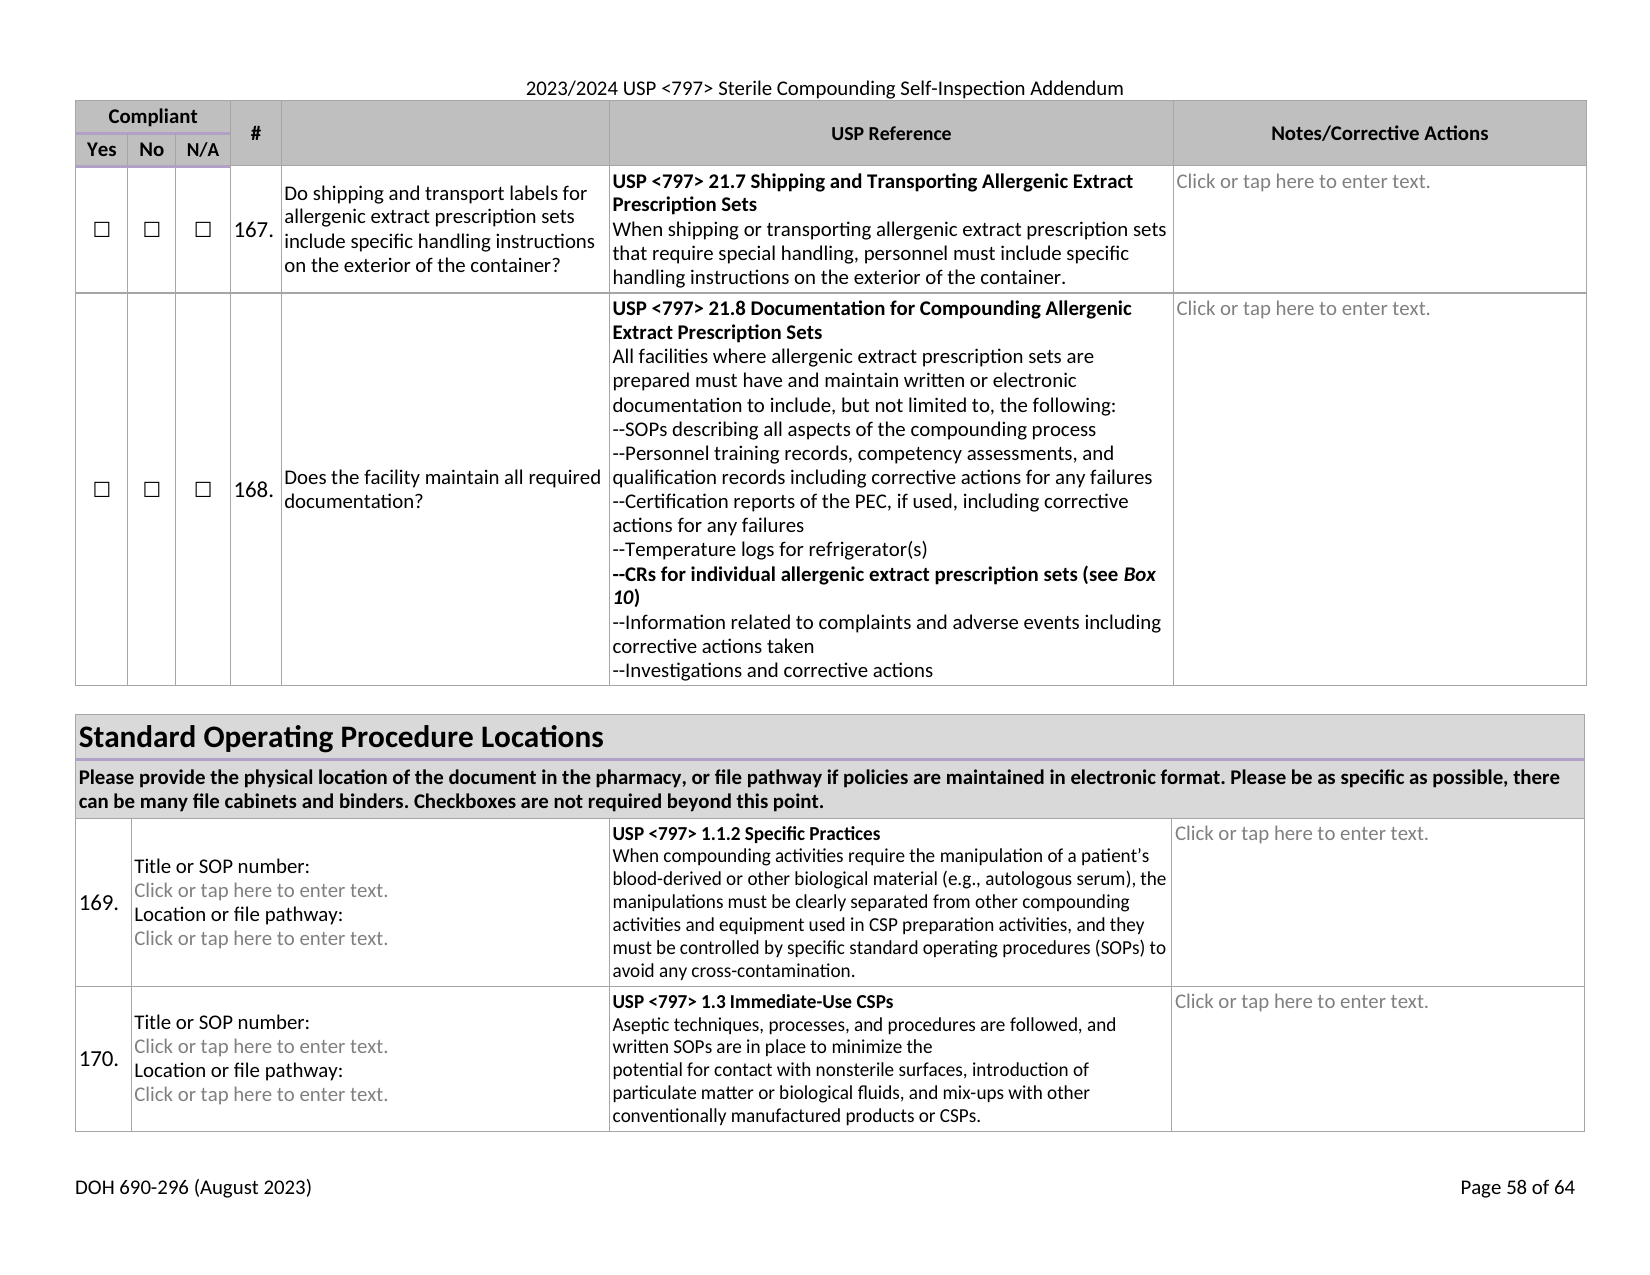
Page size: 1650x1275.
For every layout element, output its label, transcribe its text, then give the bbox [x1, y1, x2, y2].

table_cell [76, 987, 131, 1131]
table_cell Do shipping and transport labels for allergenic extract prescription sets include specific handling instructions on the exterior of the container? [282, 166, 609, 292]
table_header Standard Operating Procedure Locations [76, 715, 1584, 758]
table_cell Yes [76, 135, 127, 165]
table_cell Please provide the physical location of the document in the pharmacy, or file pathway if policies are maintained in electronic format. Please be as specific as possible, there can be many file cabinets and binders. Checkboxes are not required beyond this point. [76, 761, 1584, 818]
table_cell USP <797> 21.8 Documentation for Compounding Allergenic Extract Prescription Sets All facilities where allergenic extract prescription sets are prepared must have and maintain written or electronic documentation to include, but not limited to, the following: --SOPs describing all aspects of the compounding process --Personnel training records, competency assessments, and qualification records including corrective actions for any failures --Certification reports of the PEC, if used, including corrective actions for any failures --Temperature logs for refrigerator(s) --CRs for individual allergenic extract prescription sets (see Box 10) --Information related to complaints and adverse events including corrective actions taken --Investigations and corrective actions [610, 294, 1173, 685]
table_cell N/A [176, 135, 230, 165]
table_cell USP <797> 21.7 Shipping and Transporting Allergenic Extract Prescription Sets When shipping or transporting allergenic extract prescription sets that require special handling, personnel must include specific handling instructions on the exterior of the container. [610, 166, 1173, 292]
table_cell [132, 987, 609, 1131]
table_cell Does the facility maintain all required documentation? [282, 294, 609, 685]
table_header USP Reference [610, 101, 1173, 165]
table_cell USP <797> 1.3 Immediate-Use CSPs Aseptic techniques, processes, and procedures are followed, and written SOPs are in place to minimize the potential for contact with nonsterile surfaces, introduction of particulate matter or biological fluids, and mix-ups with other conventionally manufactured products or CSPs. [610, 987, 1171, 1131]
table_cell [231, 294, 281, 685]
table_cell USP <797> 1.1.2 Specific Practices When compounding activities require the manipulation of a patient’s blood-derived or other biological material (e.g., autologous serum), the manipulations must be clearly separated from other compounding activities and equipment used in CSP preparation activities, and they must be controlled by specific standard operating procedures (SOPs) to avoid any cross-contamination. [610, 819, 1171, 986]
table_header Compliant [76, 101, 230, 132]
table_cell [76, 819, 131, 986]
table_cell No [128, 135, 175, 165]
table_cell [231, 166, 281, 292]
table_cell Title or SOP number: Location or file pathway: [132, 819, 609, 986]
table_header # [231, 101, 281, 165]
table_header Notes/Corrective Actions [1174, 101, 1586, 165]
table_header [282, 101, 609, 165]
